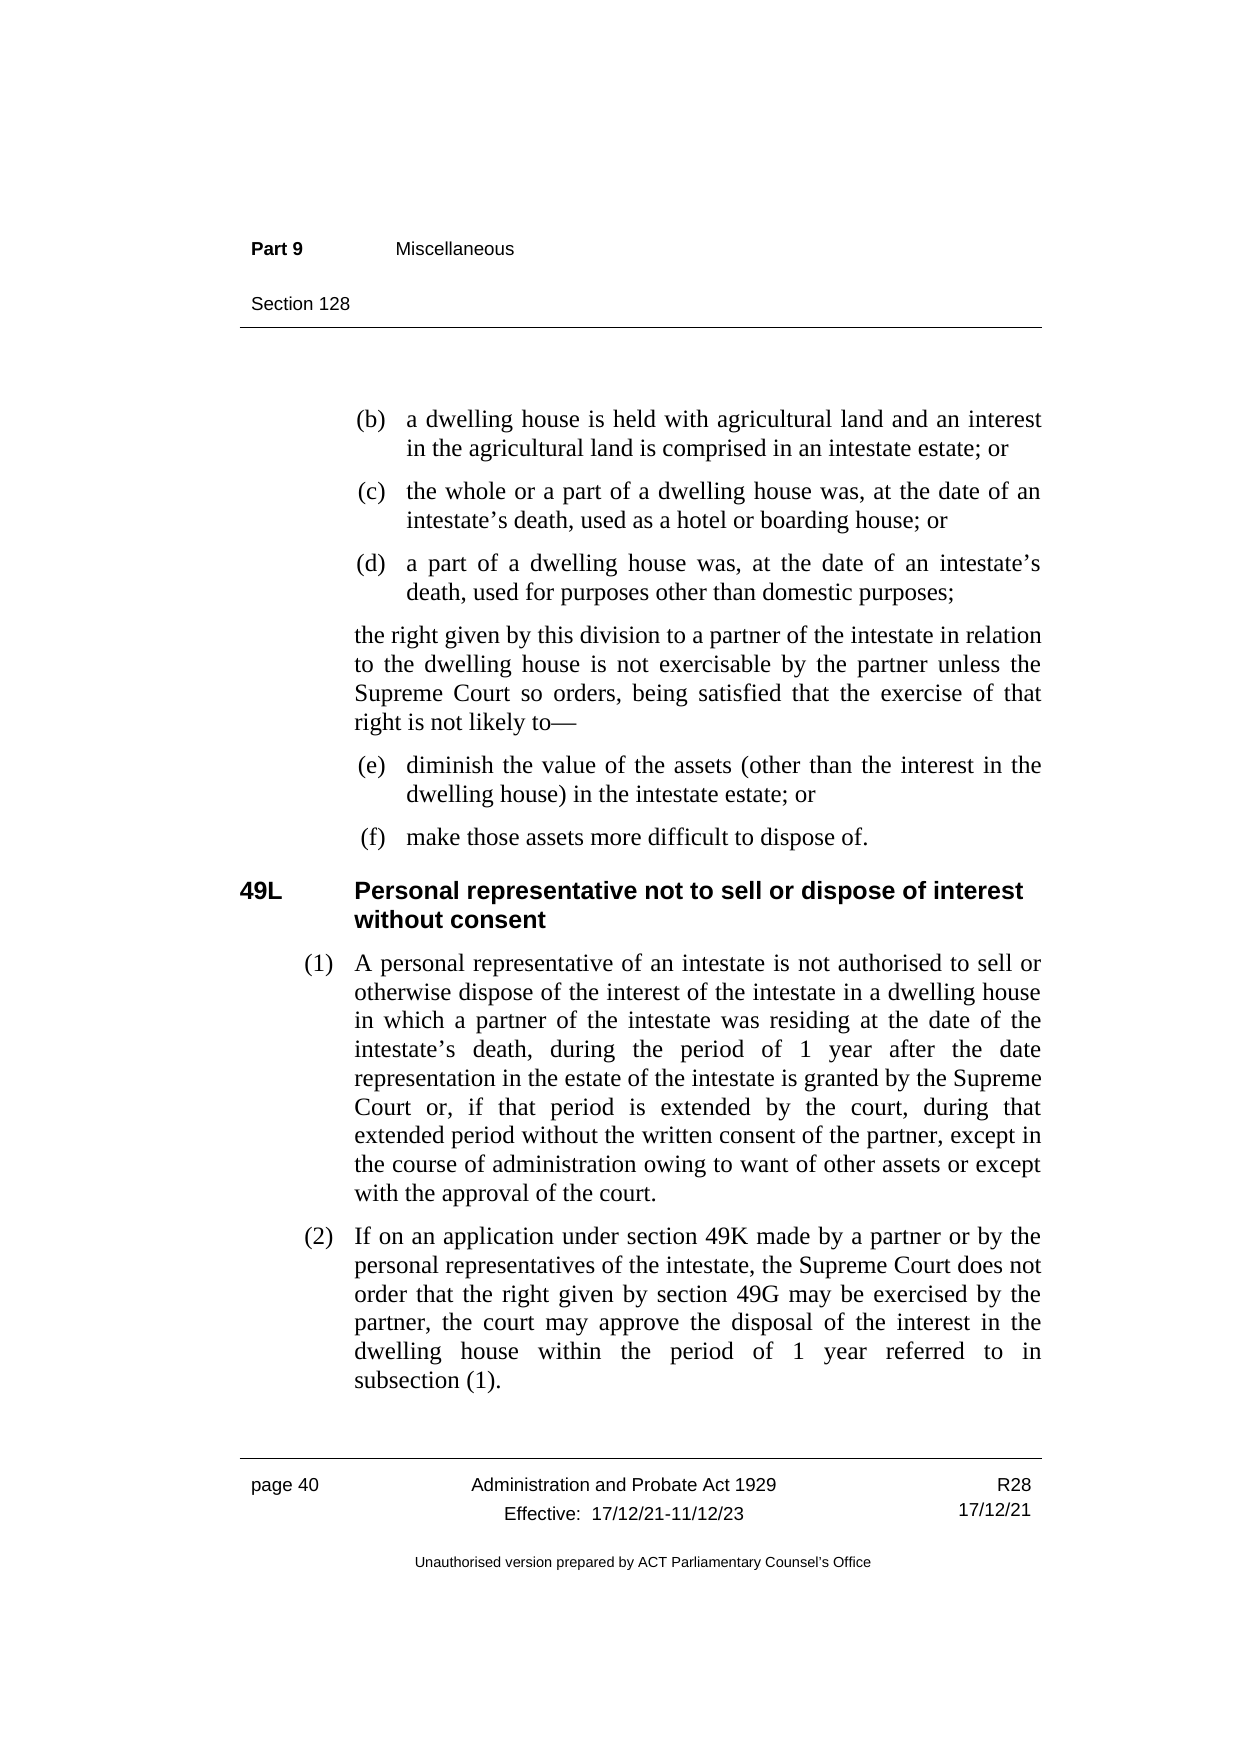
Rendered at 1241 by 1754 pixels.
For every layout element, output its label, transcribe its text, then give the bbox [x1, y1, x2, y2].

text (d) a part of a dwelling house was, at the date of an intestate’s death, used for purposes other than domestic purposes; [239, 548, 1042, 606]
text (e) diminish the value of the assets (other than the interest in the dwelling house) in the intestate estate; or [239, 750, 1042, 807]
text (b) a dwelling house is held with agricultural land and an interest in the agricultural land is comprised in an intestate estate; or [239, 404, 1042, 462]
text (2) If on an application under section 49K made by a partner or by the personal representatives of the intestate, the Supreme Court does not order that the right given by section 49G may be exercised by the partner, the court may approve the disposal of the interest in the dwelling house within the period of 1 year referred to in subsection (1). [239, 1221, 1042, 1394]
text the right given by this division to a partner of the intestate in relation to the dwelling house is not exercisable by the partner unless the Supreme Court so orders, being satisfied that the exercise of that right is not likely to— [354, 620, 1042, 735]
text (c) the whole or a part of a dwelling house was, at the date of an intestate’s death, used as a hotel or boarding house; or [239, 476, 1042, 534]
text (f) make those assets more difficult to dispose of. [239, 822, 1042, 851]
text (1) A personal representative of an intestate is not authorised to sell or otherwise dispose of the interest of the intestate in a dwelling house in which a partner of the intestate was residing at the date of the intestate’s death, during the period of 1 year after the date representation in the estate of the intestate is granted by the Supreme Court or, if that period is extended by the court, during that extended period without the written consent of the partner, except in the course of administration owing to want of other assets or except with the approval of the court. [239, 948, 1042, 1207]
text 49L Personal representative not to sell or dispose of interest without consent [239, 876, 1042, 933]
